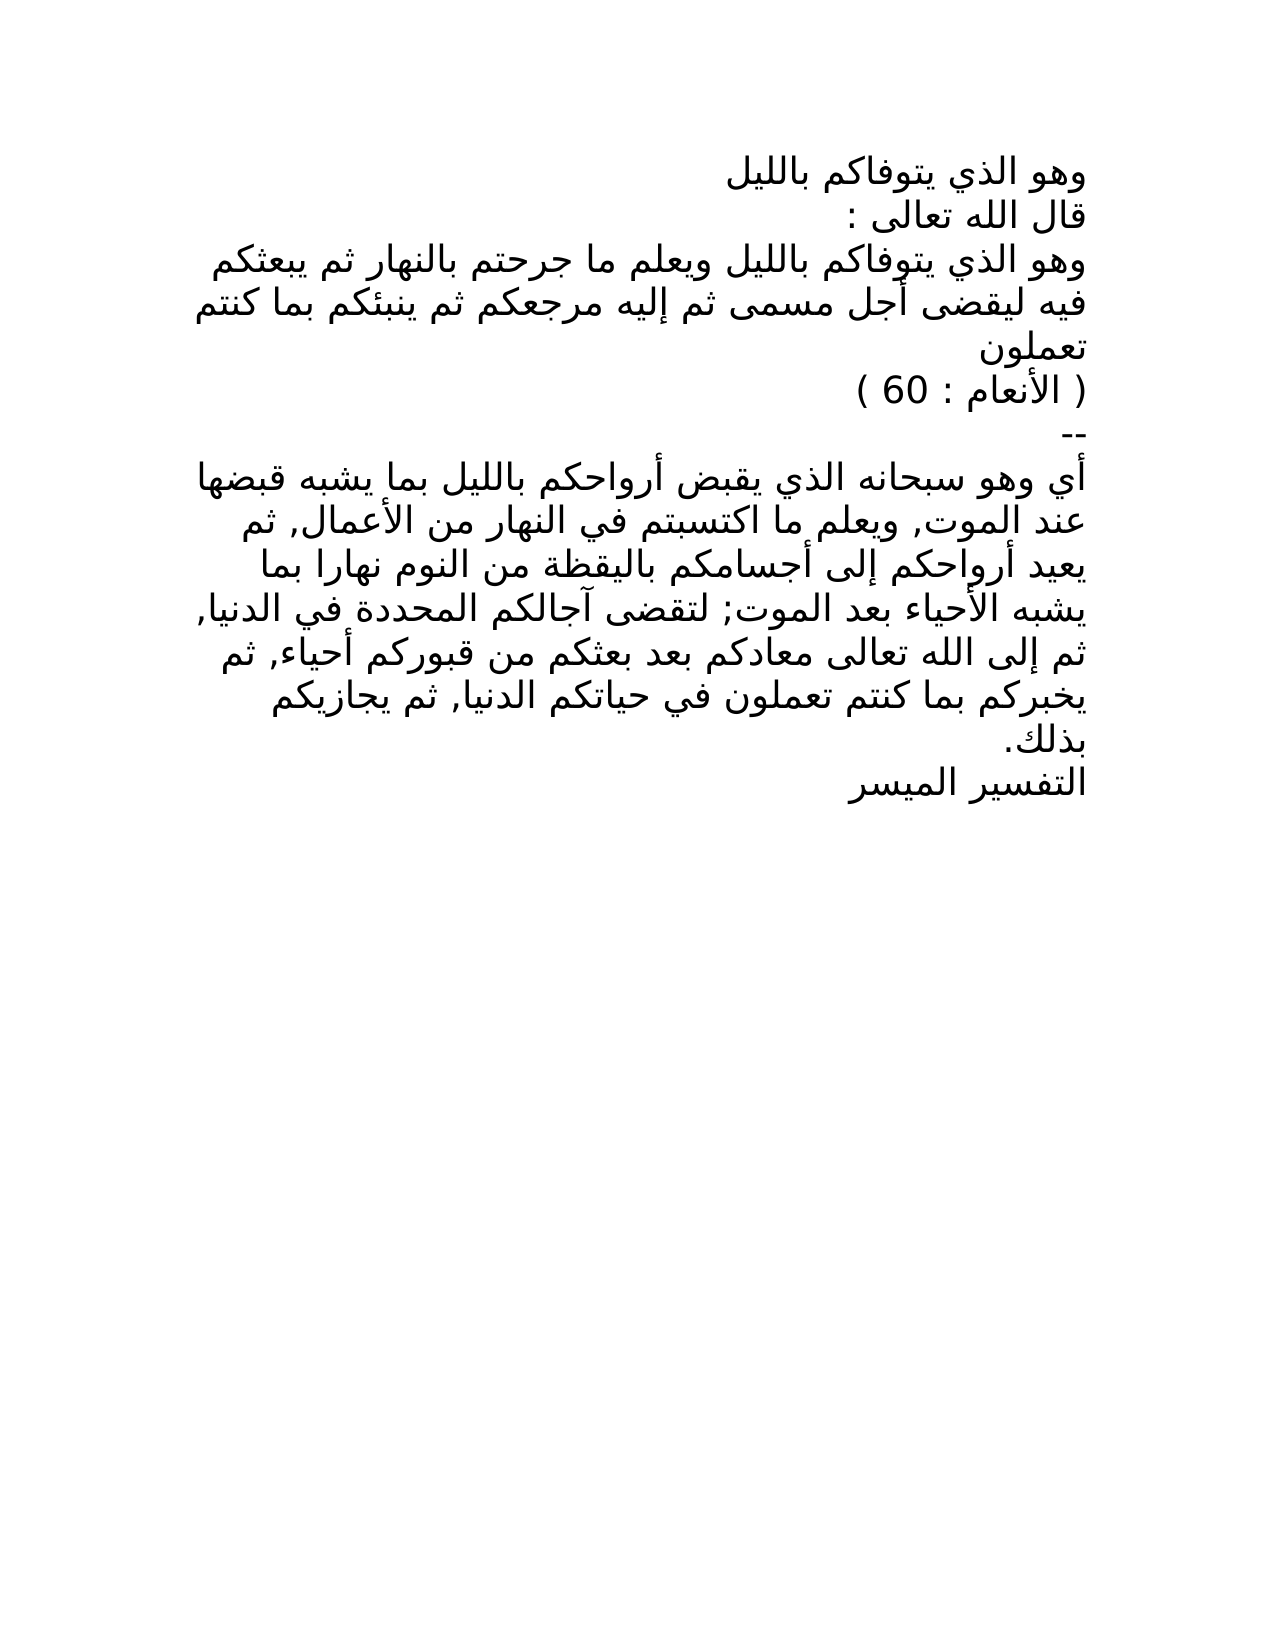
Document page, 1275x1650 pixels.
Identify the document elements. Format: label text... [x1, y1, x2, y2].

text -- [187, 412, 1087, 456]
text أي وهو سبحانه الذي يقبض أرواحكم بالليل بما يشبه قبضها عند الموت, ويعلم ما اكتسبتم في النهار من الأعمال, ثم يعيد أرواحكم إلى أجسامكم باليقظة من النوم نهارا بما يشبه الأحياء بعد الموت; لتقضى آجالكم المحددة في الدنيا, ثم إلى الله تعالى معادكم بعد بعثكم من قبوركم أحياء, ثم يخبركم بما كنتم تعملون في حياتكم الدنيا, ثم يجازيكم بذلك. [187, 456, 1087, 761]
text وهو الذي يتوفاكم بالليل [187, 150, 1087, 194]
text قال الله تعالى : [187, 194, 1087, 237]
text ( الأنعام : 60 ) [187, 368, 1087, 412]
text التفسير الميسر [187, 761, 1087, 805]
text وهو الذي يتوفاكم بالليل ويعلم ما جرحتم بالنهار ثم يبعثكم فيه ليقضى أجل مسمى ثم إليه مرجعكم ثم ينبئكم بما كنتم تعملون [187, 237, 1087, 368]
